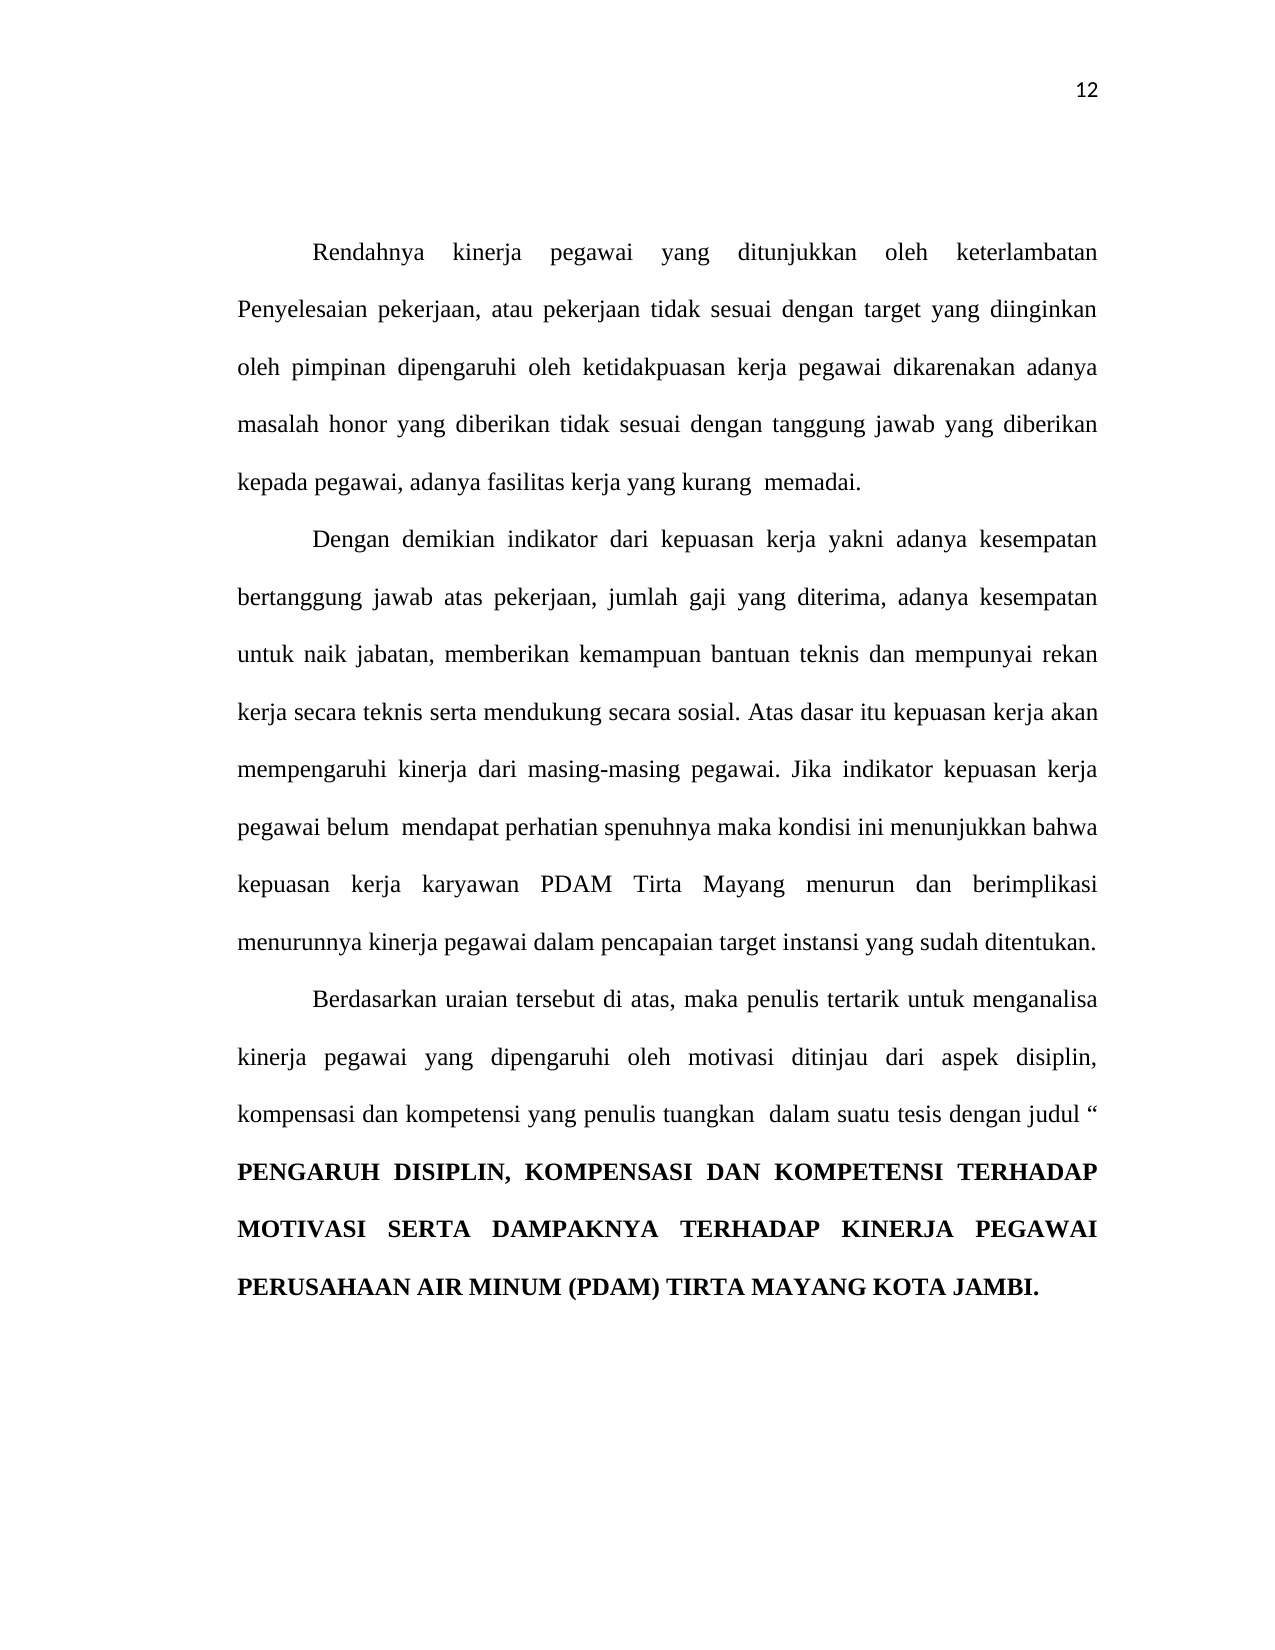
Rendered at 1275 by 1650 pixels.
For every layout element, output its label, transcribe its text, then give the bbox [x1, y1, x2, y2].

text Dengan demikian indikator dari kepuasan kerja yakni adanya kesempatan bertanggung jawab atas pekerjaan, jumlah gaji yang diterima, adanya kesempatan untuk naik jabatan, memberikan kemampuan bantuan teknis dan mempunyai rekan kerja secara teknis serta mendukung secara sosial. Atas dasar itu kepuasan kerja akan mempengaruhi kinerja dari masing-masing pegawai. Jika indikator kepuasan kerja pegawai belum mendapat perhatian spenuhnya maka kondisi ini menunjukkan bahwa kepuasan kerja karyawan PDAM Tirta Mayang menurun dan berimplikasi menurunnya kinerja pegawai dalam pencapaian target instansi yang sudah ditentukan. [237, 524, 1098, 956]
text Rendahnya kinerja pegawai yang ditunjukkan oleh keterlambatan Penyelesaian pekerjaan, atau pekerjaan tidak sesuai dengan target yang diinginkan oleh pimpinan dipengaruhi oleh ketidakpuasan kerja pegawai dikarenakan adanya masalah honor yang diberikan tidak sesuai dengan tanggung jawab yang diberikan kepada pegawai, adanya fasilitas kerja yang kurang memadai. [237, 237, 1098, 496]
text Berdasarkan uraian tersebut di atas, maka penulis tertarik untuk menganalisa kinerja pegawai yang dipengaruhi oleh motivasi ditinjau dari aspek disiplin, kompensasi dan kompetensi yang penulis tuangkan dalam suatu tesis dengan judul “ PENGARUH DISIPLIN, KOMPENSASI DAN KOMPETENSI TERHADAP MOTIVASI SERTA DAMPAKNYA TERHADAP KINERJA PEGAWAI PERUSAHAAN AIR MINUM (PDAM) TIRTA MAYANG KOTA JAMBI. [237, 984, 1098, 1301]
